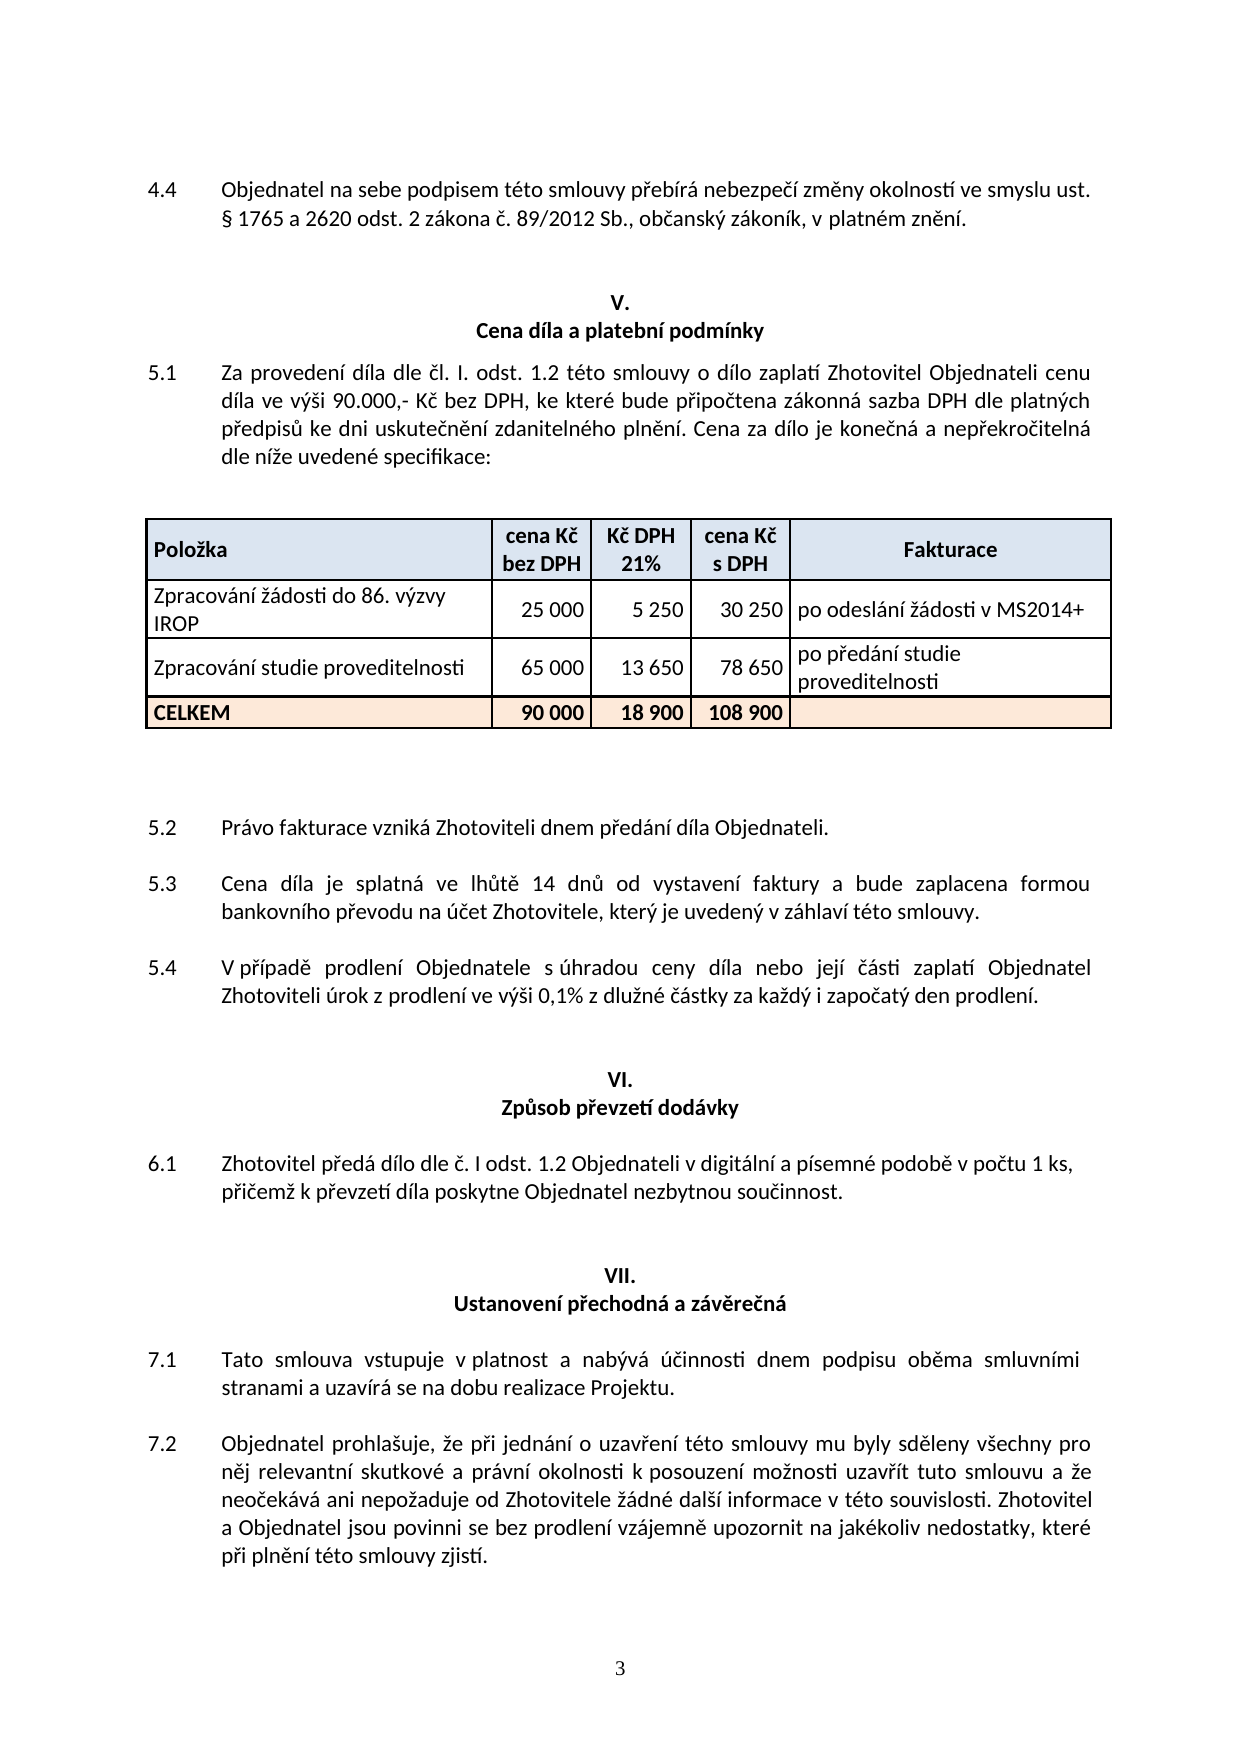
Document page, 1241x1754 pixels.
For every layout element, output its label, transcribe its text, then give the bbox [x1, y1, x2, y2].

text 7.1 Tato smlouva vstupuje v platnost a nabývá účinnosti dnem podpisu oběma smluvními stranami a uzavírá se na dobu realizace Projektu. [148, 1345, 1093, 1401]
text 7.2 Objednatel prohlašuje, že při jednání o uzavření této smlouvy mu byly sděleny všechny pro něj relevantní skutkové a právní okolnosti k posouzení možnosti uzavřít tuto smlouvu a že neočekává ani nepožaduje od Zhotovitele žádné další informace v této souvislosti. Zhotovitel a Objednatel jsou povinni se bez prodlení vzájemně upozornit na jakékoliv nedostatky, které při plnění této smlouvy zjistí. [148, 1429, 1093, 1569]
table_header Kč DPH 21% [592, 520, 690, 579]
text VII. [148, 1261, 1093, 1289]
table_cell 108 900 [692, 698, 789, 727]
table_cell 25 000 [493, 581, 590, 637]
table_cell CELKEM [148, 698, 491, 727]
table_header Fakturace [791, 520, 1110, 579]
table_cell po předání studie proveditelnosti [791, 639, 1110, 695]
table_cell 18 900 [592, 698, 690, 727]
table_cell 65 000 [493, 639, 590, 695]
text VI. [148, 1065, 1093, 1093]
table_cell 5 250 [592, 581, 690, 637]
table_header Položka [148, 520, 491, 579]
table_cell Zpracování studie proveditelnosti [148, 639, 491, 695]
list Objednatel na sebe podpisem této smlouvy přebírá nebezpečí změny okolností ve smyslu ust. § 1765 a 2620 odst. 2 zákona č. 89/2012 Sb., občanský zákoník, v platném znění. [148, 176, 1093, 232]
text 6.1 Zhotovitel předá dílo dle č. I odst. 1.2 Objednateli v digitální a písemné podobě v počtu 1 ks, přičemž k převzetí díla poskytne Objednatel nezbytnou součinnost. [148, 1149, 1093, 1205]
text 5.4 V případě prodlení Objednatele s úhradou ceny díla nebo její části zaplatí Objednatel Zhotoviteli úrok z prodlení ve výši 0,1% z dlužné částky za každý i započatý den prodlení. [148, 953, 1093, 1009]
text Způsob převzetí dodávky [148, 1093, 1093, 1121]
table_cell 30 250 [692, 581, 789, 637]
text Ustanovení přechodná a závěrečná [148, 1289, 1093, 1317]
text 5.3 Cena díla je splatná ve lhůtě 14 dnů od vystavení faktury a bude zaplacena formou bankovního převodu na účet Zhotovitele, který je uvedený v záhlaví této smlouvy. [148, 869, 1093, 925]
table_cell po odeslání žádosti v MS2014+ [791, 581, 1110, 637]
table_cell [791, 698, 1110, 727]
table_cell 13 650 [592, 639, 690, 695]
table_cell Zpracování žádosti do 86. výzvy IROP [148, 581, 491, 637]
text Cena díla a platební podmínky [148, 316, 1093, 344]
text 5.1 Za provedení díla dle čl. I. odst. 1.2 této smlouvy o dílo zaplatí Zhotovitel Objednateli cenu díla ve výši 90.000,- Kč bez DPH, ke které bude připočtena zákonná sazba DPH dle platných předpisů ke dni uskutečnění zdanitelného plnění. Cena za dílo je konečná a nepřekročitelná dle níže uvedené specifikace: [148, 358, 1093, 470]
table_cell 90 000 [493, 698, 590, 727]
text V. [148, 288, 1093, 316]
text 5.2 Právo fakturace vzniká Zhotoviteli dnem předání díla Objednateli. [148, 813, 1093, 841]
table_cell 78 650 [692, 639, 789, 695]
table_header cena Kč bez DPH [493, 520, 590, 579]
table_header cena Kč s DPH [692, 520, 789, 579]
